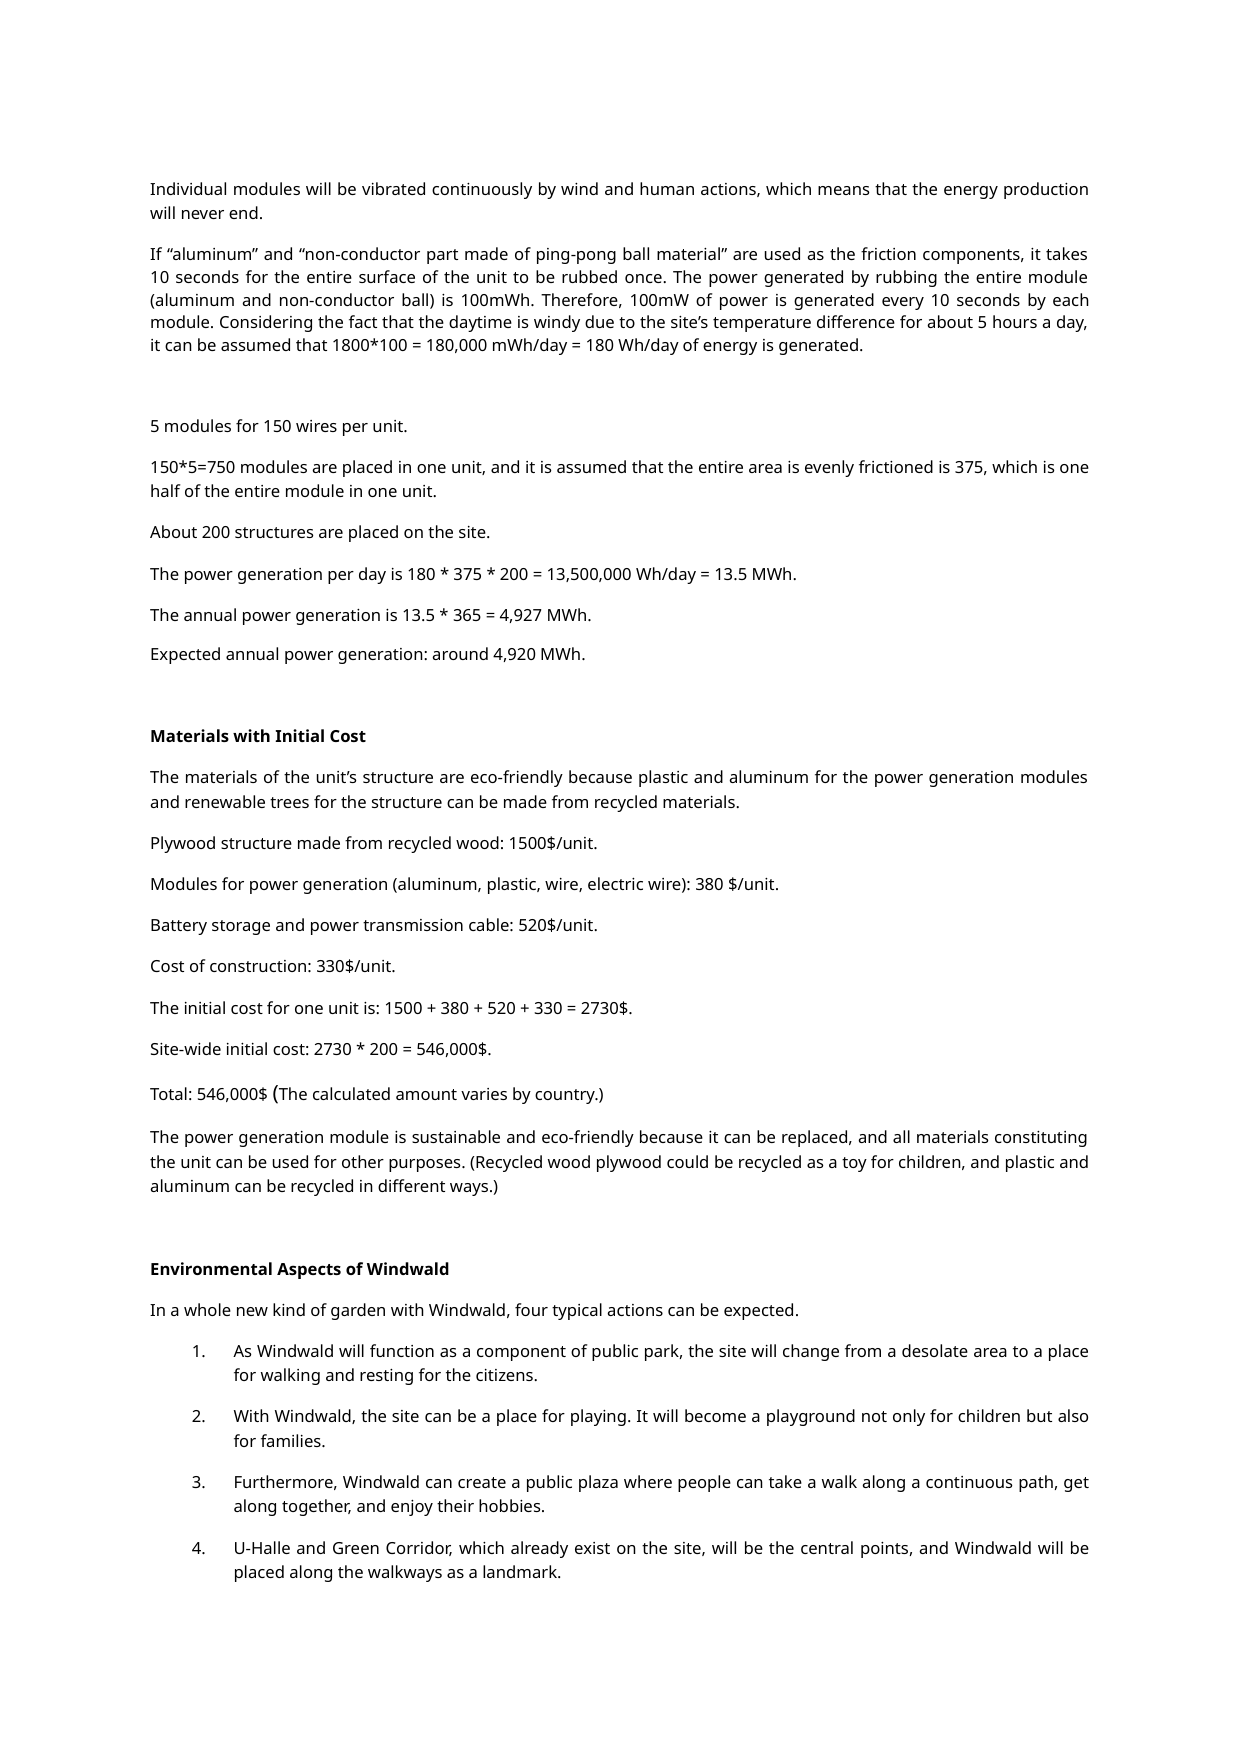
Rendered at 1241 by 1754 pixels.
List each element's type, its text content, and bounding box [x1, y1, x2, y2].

list As Windwald will function as a component of public park, the site will change from a desolate area to a place for walking and resting for the citizens. [192, 1339, 1090, 1387]
text Cost of construction: 330$/unit. [150, 955, 1090, 978]
text Modules for power generation (aluminum, plastic, wire, electric wire): 380 $/unit. [150, 873, 1057, 896]
list Furthermore, Windwald can create a public plaza where people can take a walk along a continuous path, get along together, and enjoy their hobbies. [192, 1471, 1090, 1518]
text Battery storage and power transmission cable: 520$/unit. [150, 914, 1057, 937]
text Individual modules will be vibrated continuously by wind and human actions, which means that the energy production will never end. [150, 177, 1090, 224]
text 5 modules for 150 wires per unit. [150, 414, 1090, 437]
text 150*5=750 modules are placed in one unit, and it is assumed that the entire area is evenly frictioned is 375, which is one half of the entire module in one unit. [150, 455, 1090, 502]
text Materials with Initial Cost [150, 725, 1090, 748]
list With Windwald, the site can be a place for playing. It will become a playground not only for children but also for families. [192, 1405, 1090, 1452]
text In a whole new kind of garden with Windwald, four typical actions can be expected. [150, 1298, 1090, 1321]
text The power generation per day is 180 * 375 * 200 = 13,500,000 Wh/day = 13.5 MWh. [150, 562, 1090, 585]
text Total: 546,000$ (The calculated amount varies by country.) [150, 1078, 1090, 1107]
text The annual power generation is 13.5 * 365 = 4,927 MWh. [150, 603, 1090, 626]
text If “aluminum” and “non-conductor part made of ping-pong ball material” are used as the friction components, it takes 10 seconds for the entire surface of the unit to be rubbed once. The power generated by rubbing the entire module (aluminum and non-conductor ball) is 100mWh. Therefore, 100mW of power is generated every 10 seconds by each module. Considering the fact that the daytime is windy due to the site’s temperature difference for about 5 hours a day, it can be assumed that 1800*100 = 180,000 mWh/day = 180 Wh/day of energy is generated. [150, 243, 1090, 356]
list U-Halle and Green Corridor, which already exist on the site, will be the central points, and Windwald will be placed along the walkways as a landmark. [192, 1536, 1090, 1583]
text Environmental Aspects of Windwald [150, 1257, 1090, 1280]
text Expected annual power generation: around 4,920 MWh. [150, 643, 1090, 665]
text About 200 structures are placed on the site. [150, 521, 1090, 544]
text Site-wide initial cost: 2730 * 200 = 546,000$. [150, 1037, 1090, 1060]
text The materials of the unit’s structure are eco-friendly because plastic and aluminum for the power generation modules and renewable trees for the structure can be made from recycled materials. [150, 766, 1090, 813]
text Plywood structure made from recycled wood: 1500$/unit. [150, 832, 1090, 854]
text The initial cost for one unit is: 1500 + 380 + 520 + 330 = 2730$. [150, 996, 1090, 1019]
text The power generation module is sustainable and eco-friendly because it can be replaced, and all materials constituting the unit can be used for other purposes. (Recycled wood plywood could be recycled as a toy for children, and plastic and aluminum can be recycled in different ways.) [150, 1126, 1090, 1197]
